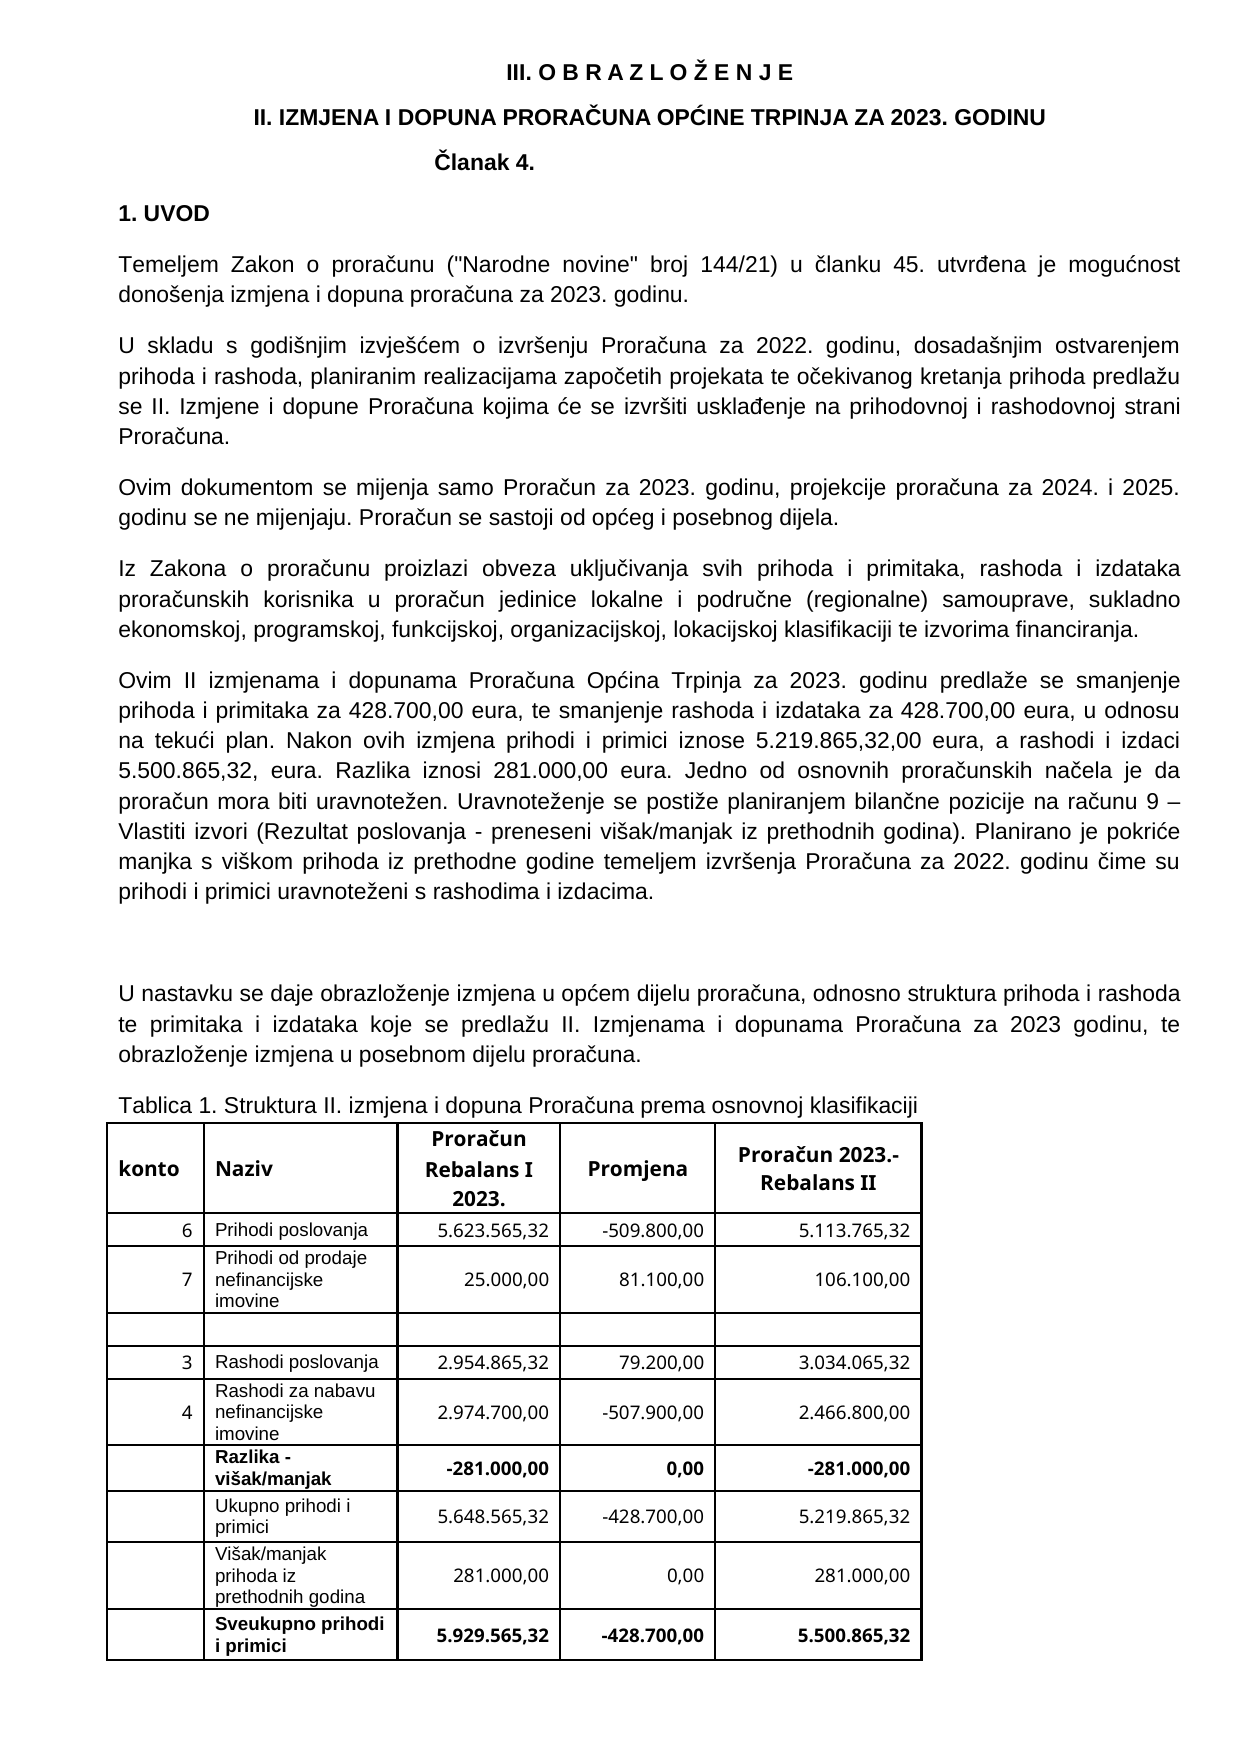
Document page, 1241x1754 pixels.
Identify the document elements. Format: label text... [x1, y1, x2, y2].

table_cell 4 [108, 1380, 203, 1444]
table_cell -281.000,00 [399, 1446, 559, 1489]
text U skladu s godišnjim izvješćem o izvršenju Proračuna za 2022. godinu, dosadašnjim ostvarenjem prihoda i rashoda, planiranim realizacijama započetih projekata te očekivanog kretanja prihoda predlažu se II. Izmjene i dopune Proračuna kojima će se izvršiti usklađenje na prihodovnoj i rashodovnoj strani Proračuna. [118, 332, 1181, 449]
table_header Proračun 2023.-Rebalans II [716, 1124, 920, 1212]
table_cell -507.900,00 [561, 1380, 714, 1444]
table_cell 7 [108, 1247, 203, 1312]
table_cell 5.929.565,32 [399, 1610, 559, 1659]
table_cell 3 [108, 1347, 203, 1377]
table_cell 6 [108, 1214, 203, 1245]
table_cell 281.000,00 [399, 1543, 559, 1608]
table_cell 0,00 [561, 1543, 714, 1608]
table_cell Rashodi za nabavu nefinancijske imovine [205, 1380, 396, 1444]
table_cell 79.200,00 [561, 1347, 714, 1377]
table_cell 106.100,00 [716, 1247, 920, 1312]
text Iz Zakona o proračunu proizlazi obveza uključivanja svih prihoda i primitaka, rashoda i izdataka proračunskih korisnika u proračun jedinice lokalne i područne (regionalne) samouprave, sukladno ekonomskoj, programskoj, funkcijskoj, organizacijskoj, lokacijskoj klasifikaciji te izvorima financiranja. [118, 555, 1181, 642]
table_cell [108, 1543, 203, 1608]
table_cell [561, 1314, 714, 1345]
table_cell Ukupno prihodi i primici [205, 1492, 396, 1541]
text U nastavku se daje obrazloženje izmjena u općem dijelu proračuna, odnosno struktura prihoda i rashoda te primitaka i izdataka koje se predlažu II. Izmjenama i dopunama Proračuna za 2023 godinu, te obrazloženje izmjena u posebnom dijelu proračuna. [118, 980, 1181, 1067]
table_cell 25.000,00 [399, 1247, 559, 1312]
table_cell -428.700,00 [561, 1610, 714, 1659]
table_cell [716, 1314, 920, 1345]
table_cell Rebalans I 2023. [399, 1153, 559, 1212]
table_cell Razlika - višak/manjak [205, 1446, 396, 1489]
table_header konto [108, 1124, 203, 1212]
table_cell 0,00 [561, 1446, 714, 1489]
table_cell [108, 1446, 203, 1489]
table_cell Višak/manjak prihoda iz prethodnih godina [205, 1543, 396, 1608]
table_cell 81.100,00 [561, 1247, 714, 1312]
table_cell -281.000,00 [716, 1446, 920, 1489]
table_cell 5.219.865,32 [716, 1492, 920, 1541]
table_cell 5.623.565,32 [399, 1214, 559, 1245]
text Temeljem Zakon o proračunu ("Narodne novine" broj 144/21) u članku 45. utvrđena je mogućnost donošenja izmjena i dopuna proračuna za 2023. godinu. [118, 251, 1181, 308]
table_cell -428.700,00 [561, 1492, 714, 1541]
list Članak 4. [231, 149, 1181, 176]
table_cell 2.954.865,32 [399, 1347, 559, 1377]
table_cell [108, 1314, 203, 1345]
text II. IZMJENA I DOPUNA PRORAČUNA OPĆINE TRPINJA ZA 2023. GODINU [118, 104, 1181, 130]
table_cell 3.034.065,32 [716, 1347, 920, 1377]
text Ovim II izmjenama i dopunama Proračuna Općina Trpinja za 2023. godinu predlaže se smanjenje prihoda i primitaka za 428.700,00 eura, te smanjenje rashoda i izdataka za 428.700,00 eura, u odnosu na tekući plan. Nakon ovih izmjena prihodi i primici iznose 5.219.865,32,00 eura, a rashodi i izdaci 5.500.865,32, eura. Razlika iznosi 281.000,00 eura. Jedno od osnovnih proračunskih načela je da proračun mora biti uravnotežen. Uravnoteženje se postiže planiranjem bilančne pozicije na računu 9 – Vlastiti izvori (Rezultat poslovanja - preneseni višak/manjak iz prethodnih godina). Planirano je pokriće manjka s viškom prihoda iz prethodne godine temeljem izvršenja Proračuna za 2022. godinu čime su prihodi i primici uravnoteženi s rashodima i izdacima. [118, 667, 1181, 905]
table_cell 2.974.700,00 [399, 1380, 559, 1444]
table_cell -509.800,00 [561, 1214, 714, 1245]
table_cell [108, 1492, 203, 1541]
table_header Promjena [561, 1124, 714, 1212]
table_cell [108, 1610, 203, 1659]
table_cell 5.648.565,32 [399, 1492, 559, 1541]
table_cell 5.113.765,32 [716, 1214, 920, 1245]
table_cell Prihodi poslovanja [205, 1214, 396, 1245]
table_cell Rashodi poslovanja [205, 1347, 396, 1377]
table_cell [205, 1314, 396, 1345]
text Ovim dokumentom se mijenja samo Proračun za 2023. godinu, projekcije proračuna za 2024. i 2025. godinu se ne mijenjaju. Proračun se sastoji od općeg i posebnog dijela. [118, 474, 1181, 531]
table_cell 281.000,00 [716, 1543, 920, 1608]
table_cell Sveukupno prihodi i primici [205, 1610, 396, 1659]
table_cell [399, 1314, 559, 1345]
text Tablica 1. Struktura II. izmjena i dopuna Proračuna prema osnovnoj klasifikaciji [118, 1092, 1181, 1118]
table_cell 5.500.865,32 [716, 1610, 920, 1659]
text III. O B R A Z L O Ž E N J E [118, 59, 1181, 85]
table_header Proračun [399, 1124, 559, 1153]
text 1. UVOD [118, 200, 1181, 227]
table_header Naziv [205, 1124, 396, 1212]
table_cell Prihodi od prodaje nefinancijske imovine [205, 1247, 396, 1312]
table_cell 2.466.800,00 [716, 1380, 920, 1444]
